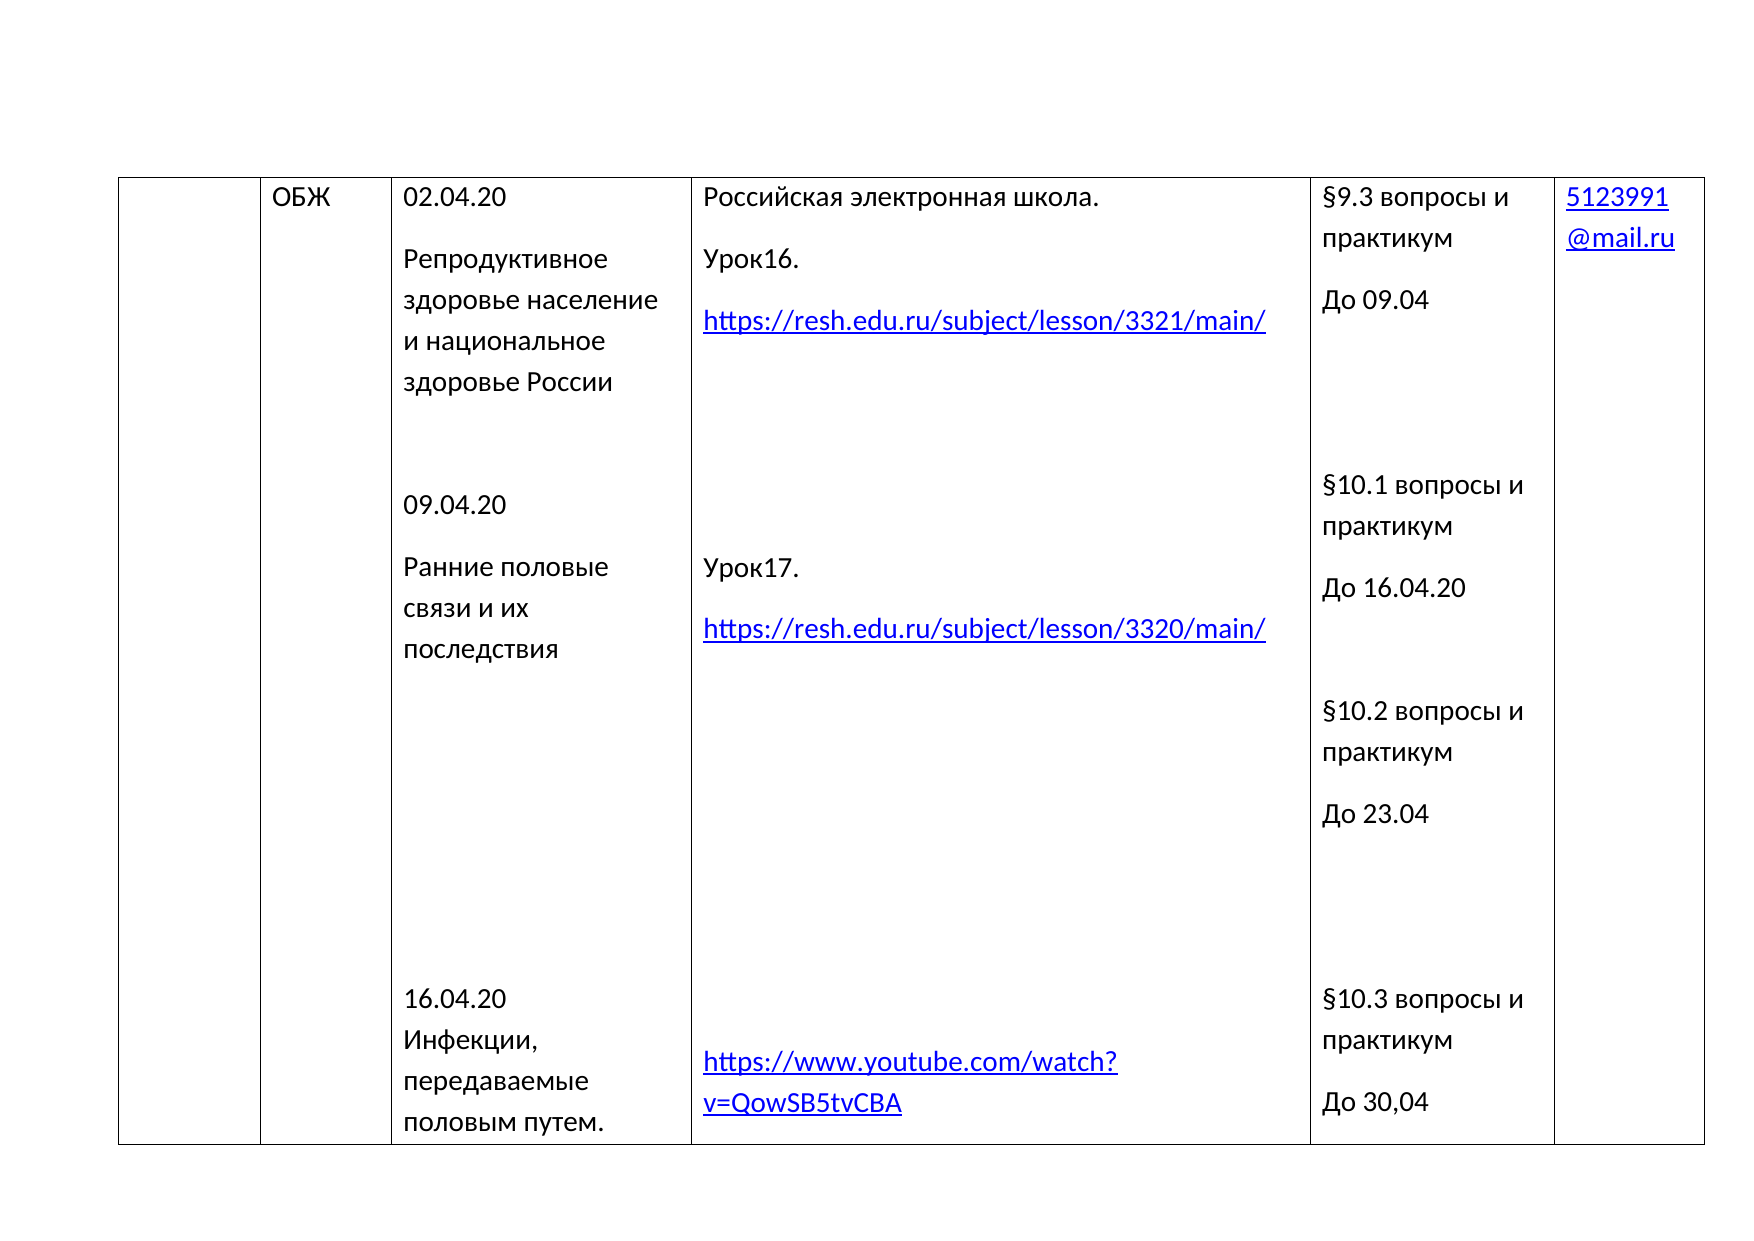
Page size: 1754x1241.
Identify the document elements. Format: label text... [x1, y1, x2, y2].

table_cell [119, 178, 260, 1144]
table_cell ОБЖ [261, 178, 391, 1144]
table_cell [1311, 178, 1554, 1144]
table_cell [392, 178, 691, 1144]
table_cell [692, 178, 1310, 1144]
table_cell 5123991@mail.ru [1555, 178, 1704, 1144]
